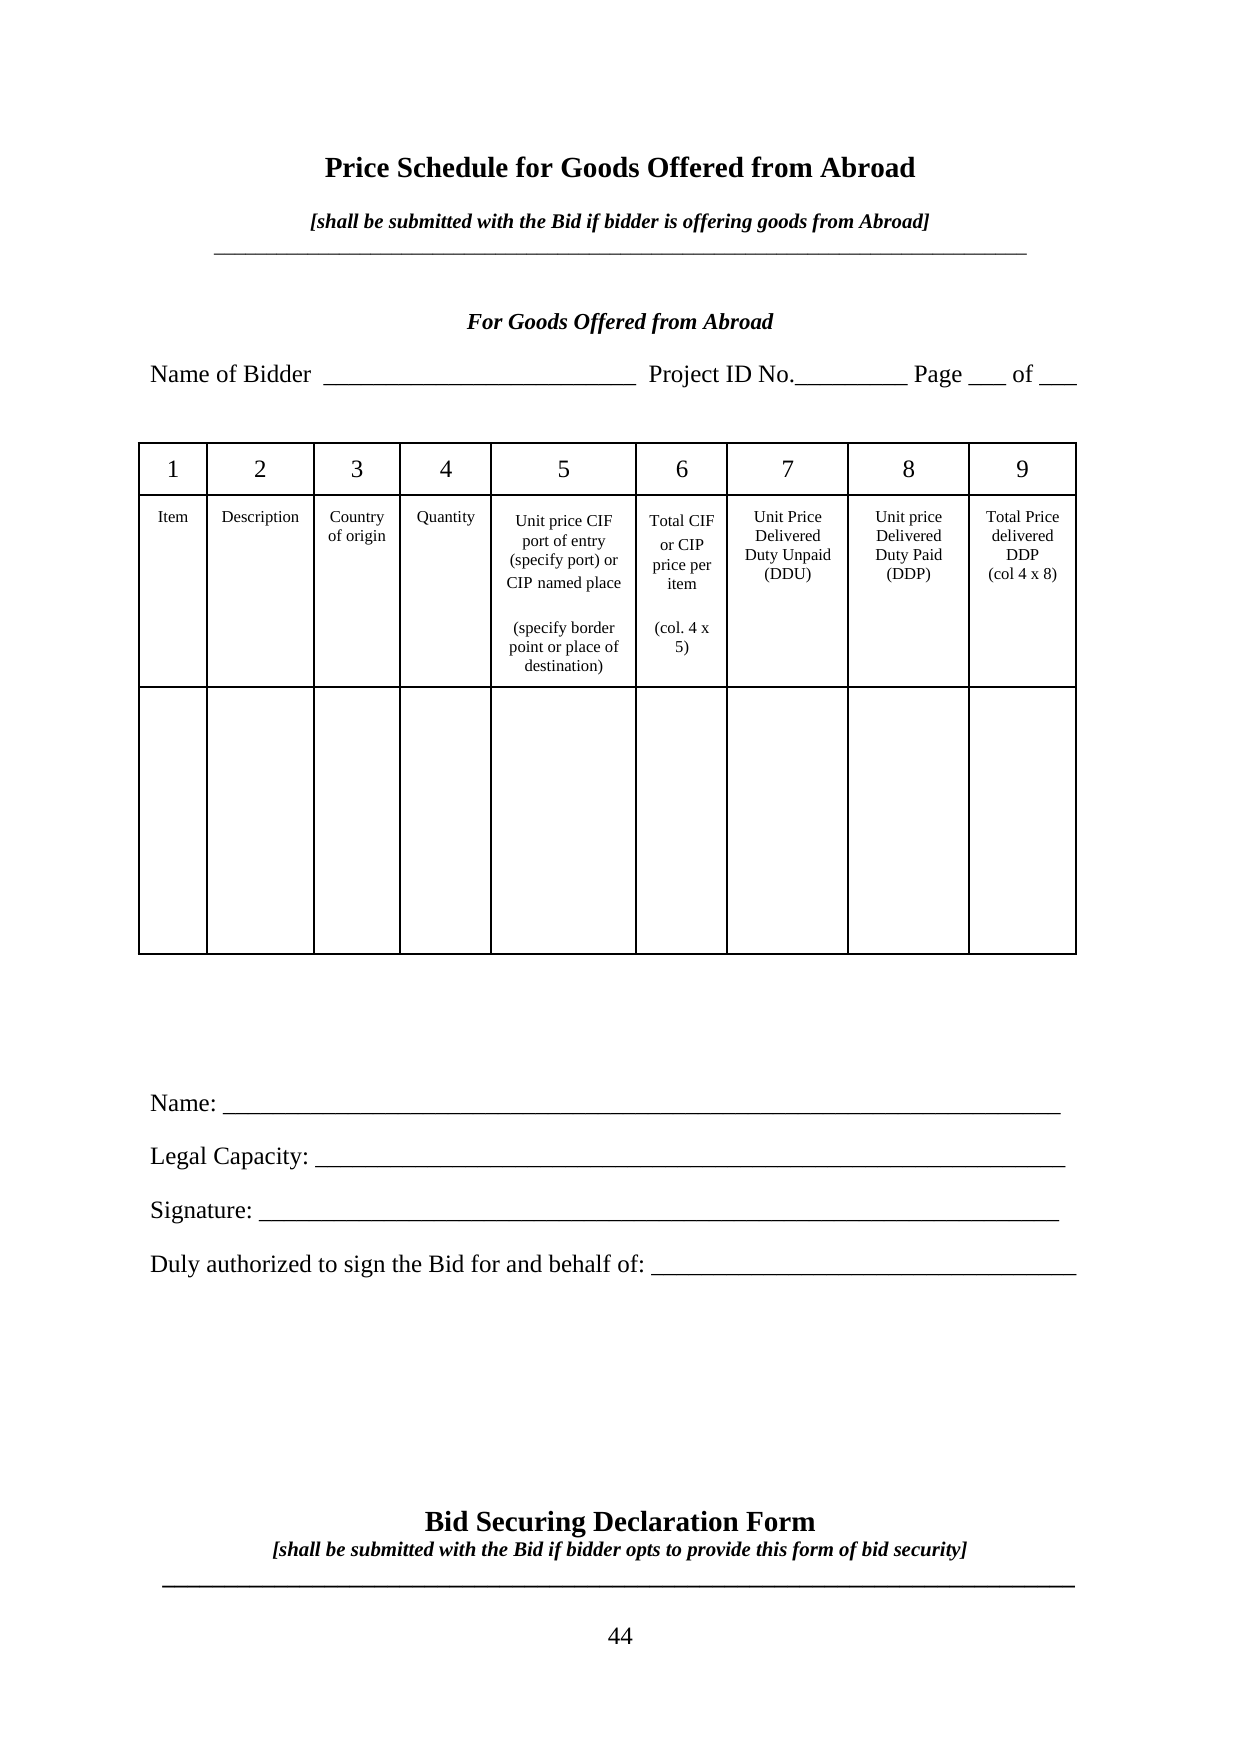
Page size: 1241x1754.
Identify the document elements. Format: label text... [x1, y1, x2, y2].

table_header 5 [492, 444, 635, 494]
text [shall be submitted with the Bid if bidder is offering goods from Abroad] [150, 208, 1090, 233]
table_header 8 [849, 444, 968, 494]
table_cell Unit price Delivered Duty Paid (DDP) [849, 496, 968, 686]
text Name of Bidder _________________________ Project ID No._________ Page ___ of ___ [150, 359, 1090, 388]
text _________________________________________________________________________ [150, 1561, 1090, 1590]
table_cell [728, 688, 847, 953]
subtitle For Goods Offered from Abroad [150, 308, 1090, 334]
table_header 4 [401, 444, 490, 494]
table_header 7 [728, 444, 847, 494]
text [shall be submitted with the Bid if bidder opts to provide this form of bid security] [150, 1537, 1090, 1561]
table_cell Quantity [401, 496, 490, 686]
table_cell Total cif or cip price per item (col. 4 x 5) [637, 496, 726, 686]
table_cell [637, 688, 726, 953]
table_cell Unit Price Delivered Duty Unpaid (DDU) [728, 496, 847, 686]
text Legal Capacity: ____________________________________________________________ [150, 1141, 1090, 1170]
table_cell [970, 688, 1075, 953]
table_header 6 [637, 444, 726, 494]
table_cell Description [208, 496, 313, 686]
table_cell Unit price cif port of entry (specify port) or cip named place (specify border point or place of destination) [492, 496, 635, 686]
text ______________________________________________________________________________ [150, 233, 1090, 257]
text Signature: ________________________________________________________________ [150, 1195, 1090, 1224]
table_cell [208, 688, 313, 953]
text Name: ___________________________________________________________________ [150, 1088, 1090, 1116]
text Duly authorized to sign the Bid for and behalf of: __________________________________ [150, 1249, 1090, 1278]
table_cell Total Price delivered DDP (col 4 x 8) [970, 496, 1075, 686]
text Bid Securing Declaration Form [150, 1504, 1090, 1537]
table_cell [140, 688, 206, 953]
table_cell [315, 688, 399, 953]
table_cell Country of origin [315, 496, 399, 686]
table_header 2 [208, 444, 313, 494]
table_cell Item [140, 496, 206, 686]
table_header 3 [315, 444, 399, 494]
table_cell [849, 688, 968, 953]
table_cell [401, 688, 490, 953]
table_header 1 [140, 444, 206, 494]
table_header 9 [970, 444, 1075, 494]
table_cell [492, 688, 635, 953]
subtitle Price Schedule for Goods Offered from Abroad [150, 150, 1090, 183]
